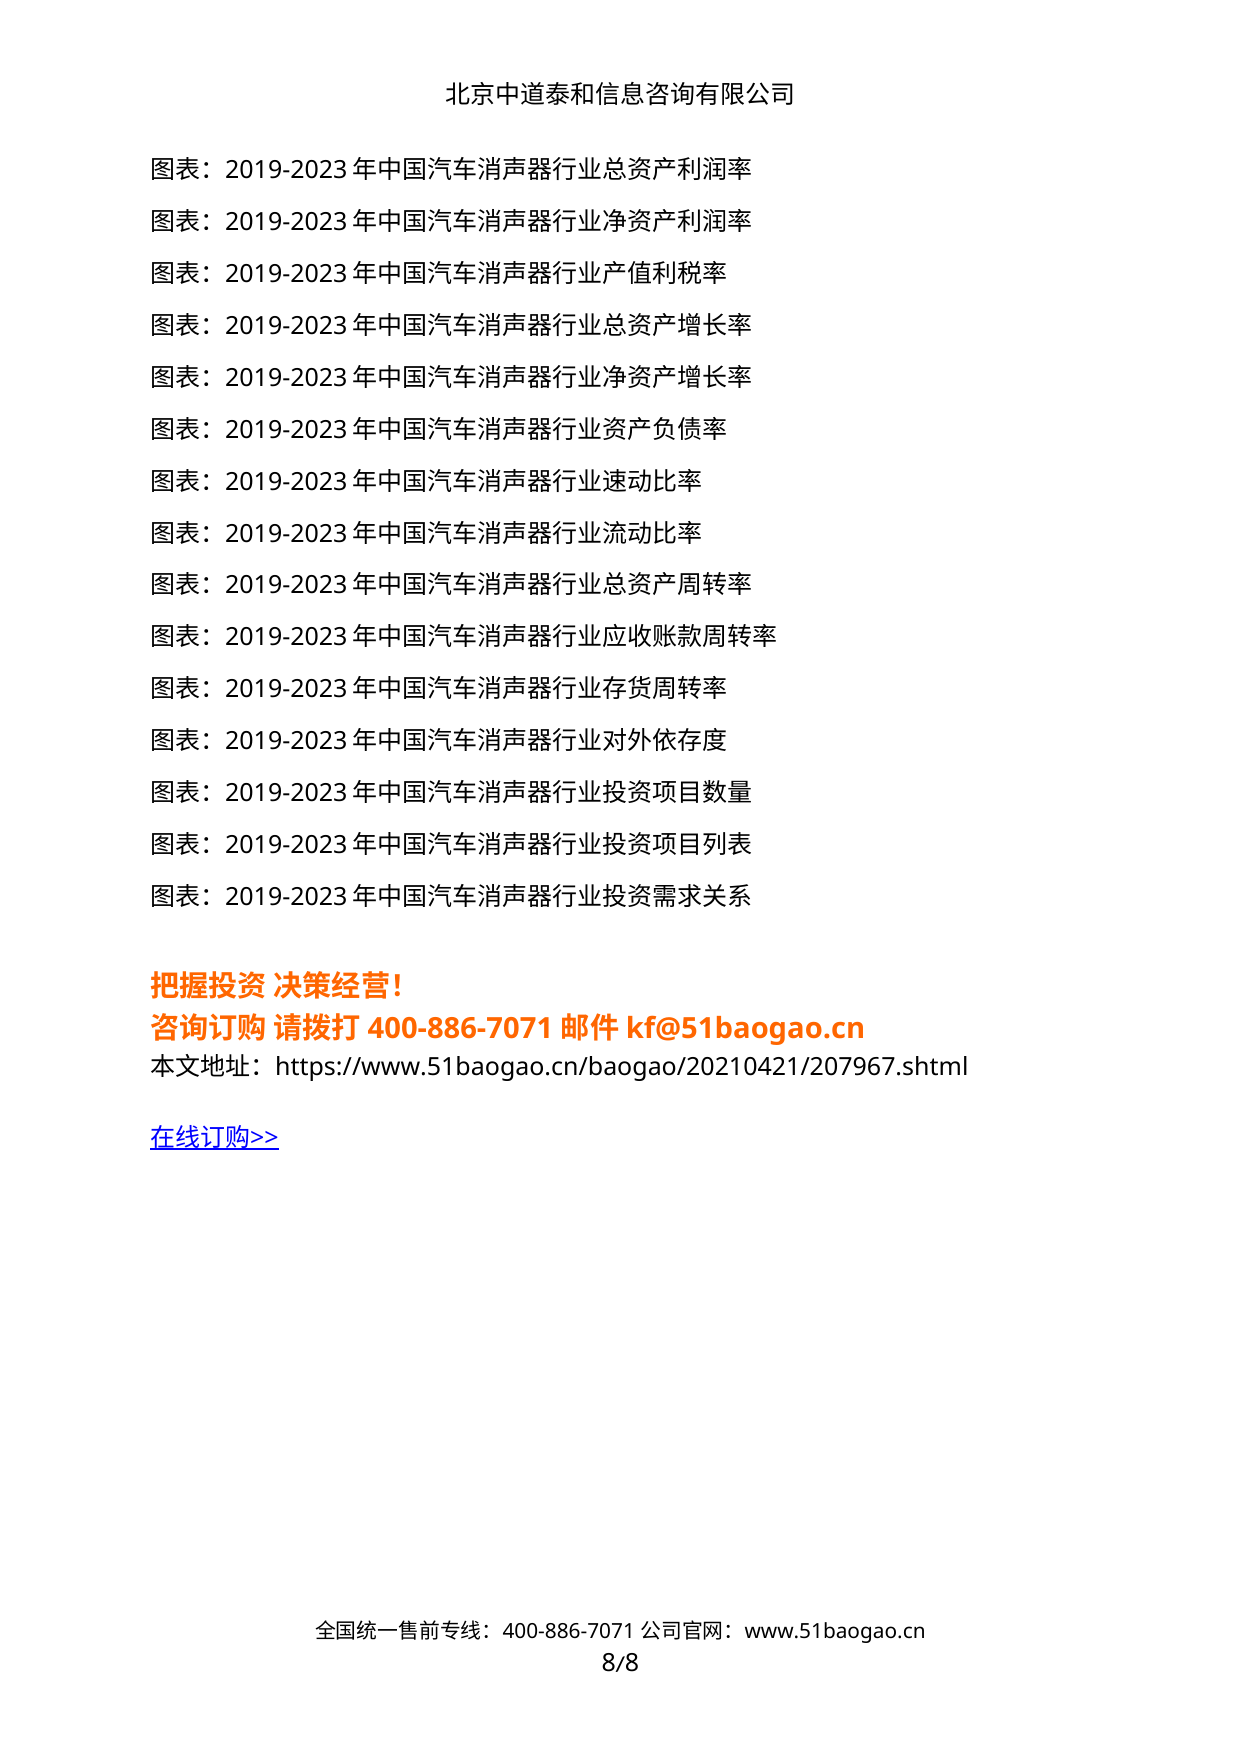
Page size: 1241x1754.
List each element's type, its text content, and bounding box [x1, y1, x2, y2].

text 图表：2019-2023年中国汽车消声器行业产值利税率 [150, 254, 1090, 290]
text 图表：2019-2023年中国汽车消声器行业流动比率 [150, 513, 1090, 549]
text 图表：2019-2023年中国汽车消声器行业投资需求关系 [150, 876, 1090, 912]
text 图表：2019-2023年中国汽车消声器行业存货周转率 [150, 669, 1090, 705]
text 图表：2019-2023年中国汽车消声器行业应收账款周转率 [150, 617, 1090, 653]
text 图表：2019-2023年中国汽车消声器行业投资项目列表 [150, 824, 1090, 861]
text 图表：2019-2023年中国汽车消声器行业资产负债率 [150, 409, 1090, 446]
text 图表：2019-2023年中国汽车消声器行业总资产增长率 [150, 306, 1090, 342]
text 在线订购>> [150, 1083, 1090, 1153]
text 图表：2019-2023年中国汽车消声器行业净资产增长率 [150, 357, 1090, 394]
text 图表：2019-2023年中国汽车消声器行业投资项目数量 [150, 772, 1090, 809]
text 图表：2019-2023年中国汽车消声器行业净资产利润率 [150, 202, 1090, 238]
text 图表：2019-2023年中国汽车消声器行业对外依存度 [150, 721, 1090, 757]
text 图表：2019-2023年中国汽车消声器行业速动比率 [150, 461, 1090, 497]
text 图表：2019-2023年中国汽车消声器行业总资产利润率 [150, 150, 1090, 186]
text 图表：2019-2023年中国汽车消声器行业总资产周转率 [150, 565, 1090, 601]
text 把握投资 决策经营！咨询订购 请拨打 400-886-7071 邮件 kf@51baogao.cn本文地址：https://www.51baogao.cn/baogao/20210421/207967.shtml [150, 928, 1090, 1083]
